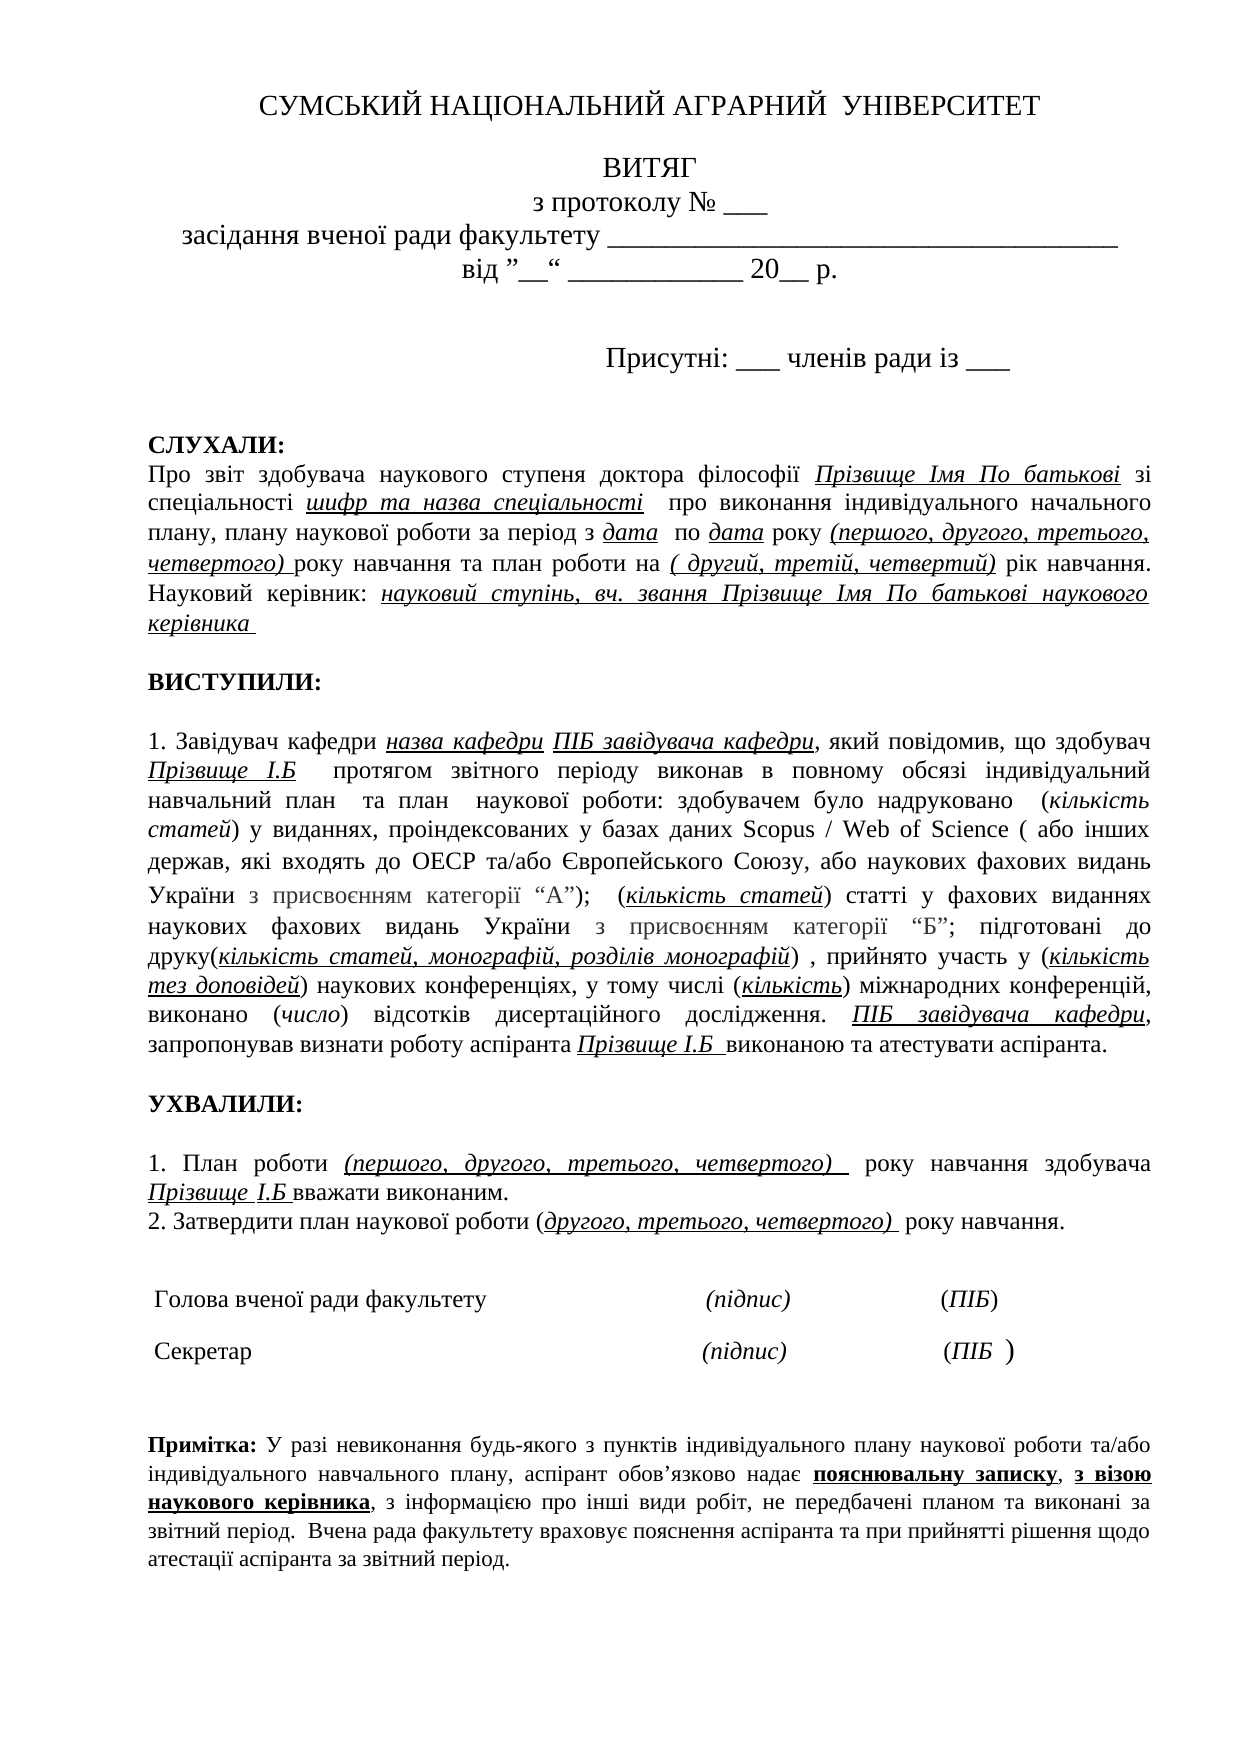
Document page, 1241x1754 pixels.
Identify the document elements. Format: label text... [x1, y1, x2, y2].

text Примітка: У разі невиконання будь-якого з пунктів індивідуального плану наукової роботи та/або індивідуального навчального плану, аспірант обов’язково надає пояснювальну записку, з візою наукового керівника, з інформацією про інші види робіт, не передбачені планом та виконані за звітний період. Вчена рада факультету враховує пояснення аспіранта та при прийнятті рішення щодо атестації аспіранта за звітний період. [148, 1431, 1152, 1572]
text СЛУХАЛИ: [148, 430, 1152, 459]
text 1. План роботи (першого, другого, третього, четвертого) року навчання здобувача Прізвище І.Б вважати виконаним. [148, 1148, 1152, 1206]
text засідання вченої ради факультету ___________________________________ [148, 217, 1152, 251]
text від ”__“ ____________ 20__ р. [148, 251, 1152, 312]
text ВИТЯГ [148, 150, 1152, 184]
text СУМСЬКИЙ НАЦІОНАЛЬНИЙ АГРАРНИЙ УНІВЕРСИТЕТ [148, 88, 1152, 122]
text УХВАЛИЛИ: [148, 1089, 1152, 1118]
text Про звіт здобувача наукового ступеня доктора філософії Прізвище Імя По батькові зі спеціальності шифр та назва спеціальності про виконання індивідуального начального плану, плану наукової роботи за період з дата по дата року (першого, другого, третього, четвертого) року навчання та план роботи на ( другий, третій, четвертий) рік навчання. Науковий керівник: науковий ступінь, вч. звання Прізвище Імя По батькові наукового керівника [148, 459, 1152, 636]
text Голова вченої ради факультету (підпис) (ПІБ) [148, 1284, 1152, 1313]
text Секретар (підпис) (ПІБ ) [148, 1332, 1152, 1365]
text 2. Затвердити план наукової роботи (другого, третього, четвертого) року навчання. [148, 1206, 1152, 1234]
text з протоколу № ___ [148, 184, 1152, 217]
text ВИСТУПИЛИ: [148, 667, 1152, 696]
text Присутні: ___ членів ради із ___ [605, 340, 1152, 402]
text 1. Завідувач кафедри назва кафедри ПІБ завідувача кафедри, який повідомив, що здобувач Прізвище І.Б протягом звітного періоду виконав в повному обсязі індивідуальний навчальний план та план наукової роботи: здобувачем було надруковано (кількість статей) у виданнях, проіндексованих у базах даних Scopus / Web of Science ( або інших держав, які входять до ОЕСР та/або Європейського Союзу, або наукових фахових видань України з присвоєнням категорії “А”); (кількість статей) статті у фахових виданнях наукових фахових видань України з присвоєнням категорії “Б”; підготовані до друку(кількість статей, монографій, розділів монографій) , прийнято участь у (кількість тез доповідей) наукових конференціях, у тому числі (кількість) міжнародних конференцій, виконано (число) відсотків дисертаційного дослідження. ПІБ завідувача кафедри, запропонував визнати роботу аспіранта Прізвище І.Б виконаною та атестувати аспіранта. [148, 726, 1152, 1058]
